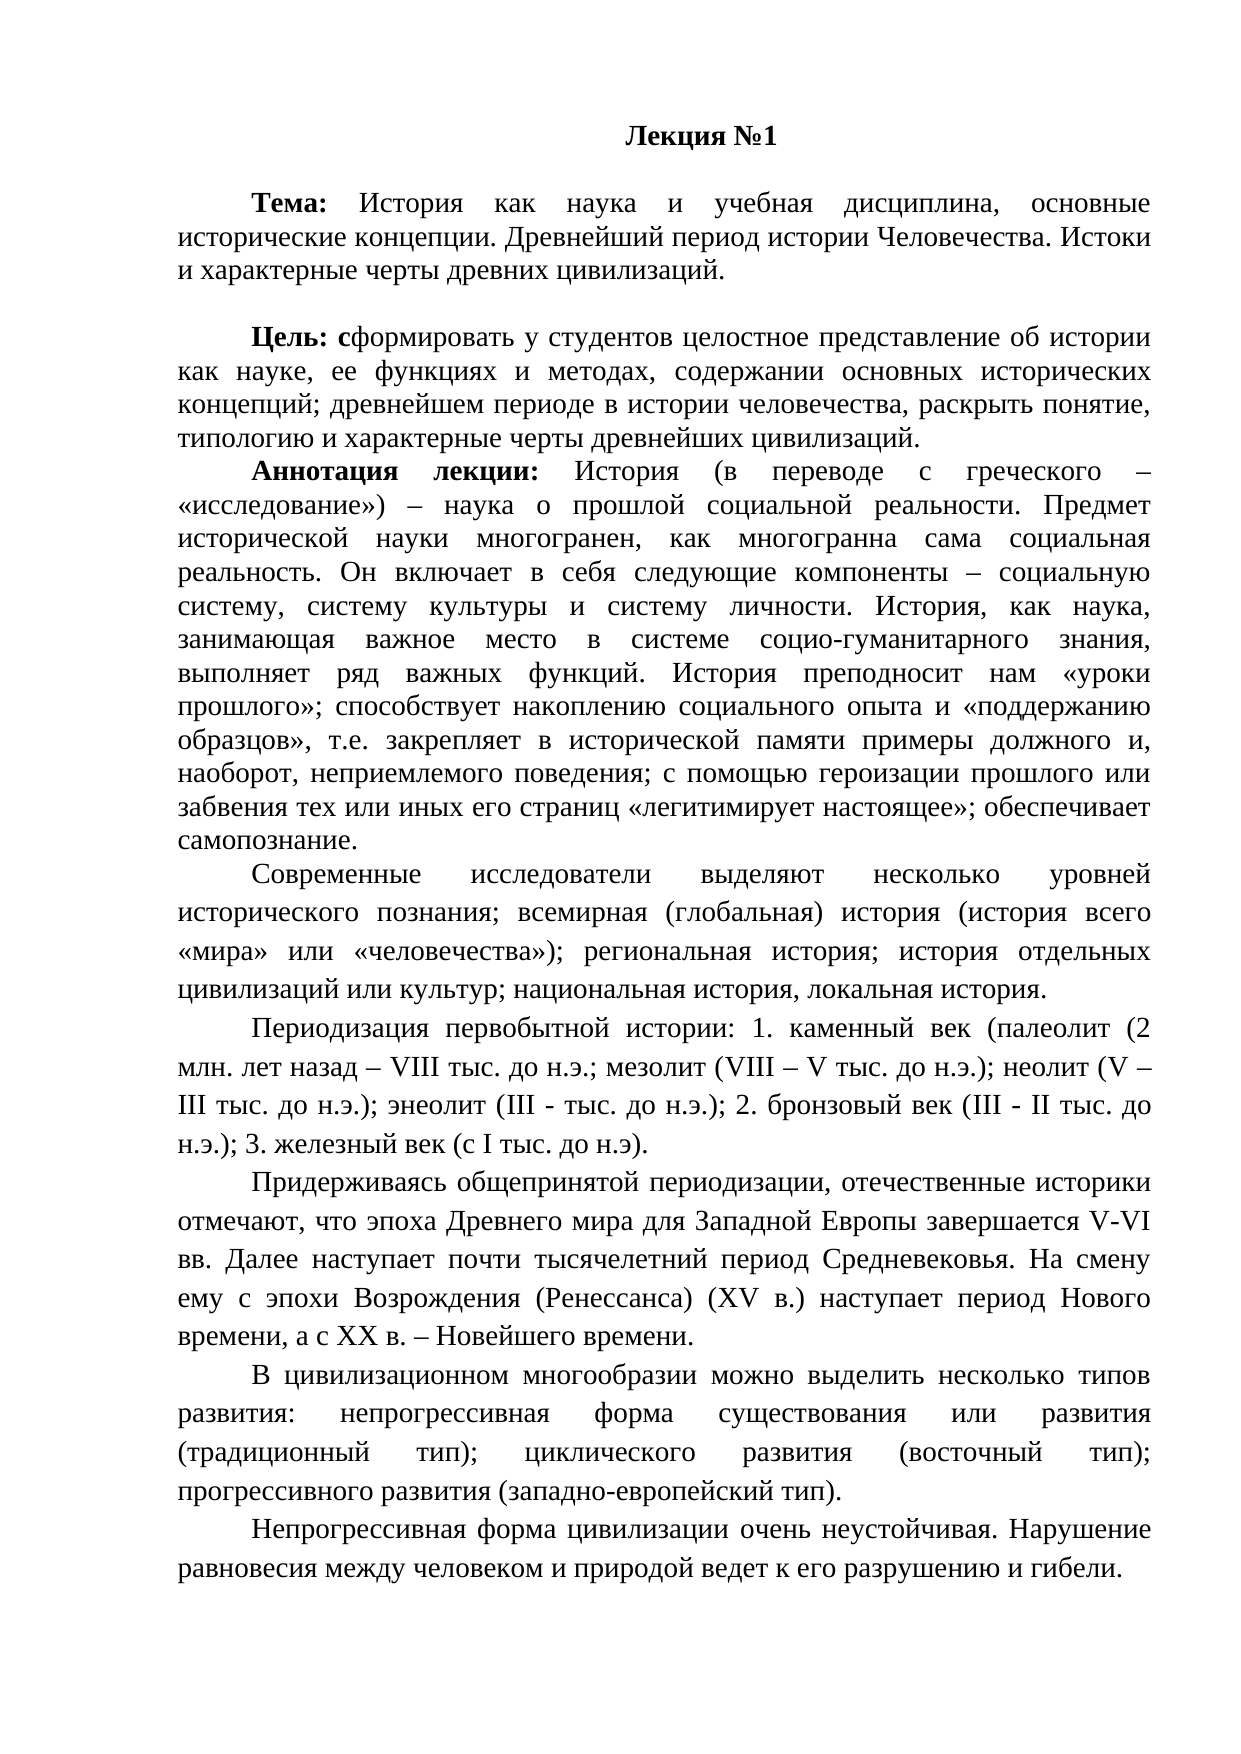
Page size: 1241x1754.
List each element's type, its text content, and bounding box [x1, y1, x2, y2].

text Тема: История как наука и учебная дисциплина, основные исторические концепции. Древнейший период истории Человечества. Истоки и характерные черты древних цивилизаций. [177, 185, 1152, 286]
text Периодизация первобытной истории: 1. каменный век (палеолит (2 млн. лет назад – VIII тыс. до н.э.; мезолит (VIII – V тыс. до н.э.); неолит (V – III тыс. до н.э.); энеолит (III - тыс. до н.э.); 2. бронзовый век (III - II тыс. до н.э.); 3. железный век (с I тыс. до н.э). [177, 1010, 1152, 1159]
text Лекция №1 [177, 118, 1152, 152]
text Современные исследователи выделяют несколько уровней исторического познания; всемирная (глобальная) история (история всего «мира» или «человечества»); региональная история; история отдельных цивилизаций или культур; национальная история, локальная история. [177, 856, 1152, 1005]
text Придерживаясь общепринятой периодизации, отечественные историки отмечают, что эпоха Древнего мира для Западной Европы завершается V-VI вв. Далее наступает почти тысячелетний период Средневековья. На смену ему с эпохи Возрождения (Ренессанса) (XV в.) наступает период Нового времени, а с XX в. – Новейшего времени. [177, 1164, 1152, 1352]
text Цель: сформировать у студентов целостное представление об истории как науке, ее функциях и методах, содержании основных исторических концепций; древнейшем периоде в истории человечества, раскрыть понятие, типологию и характерные черты древнейших цивилизаций. [177, 319, 1152, 453]
text Непрогрессивная форма цивилизации очень неустойчивая. Нарушение равновесия между человеком и природой ведет к его разрушению и гибели. [177, 1511, 1152, 1583]
text Аннотация лекции: История (в переводе с греческого – «исследование») – наука о прошлой социальной реальности. Предмет исторической науки многогранен, как многогранна сама социальная реальность. Он включает в себя следующие компоненты – социальную систему, систему культуры и систему личности. История, как наука, занимающая важное место в системе социо-гуманитарного знания, выполняет ряд важных функций. История преподносит нам «уроки прошлого»; способствует накоплению социального опыта и «поддержанию образцов», т.е. закрепляет в исторической памяти примеры должного и, наоборот, неприемлемого поведения; с помощью героизации прошлого или забвения тех или иных его страниц «легитимирует настоящее»; обеспечивает самопознание. [177, 453, 1152, 856]
text В цивилизационном многообразии можно выделить несколько типов развития: непрогрессивная форма существования или развития (традиционный тип); циклического развития (восточный тип); прогрессивного развития (западно-европейский тип). [177, 1357, 1152, 1506]
